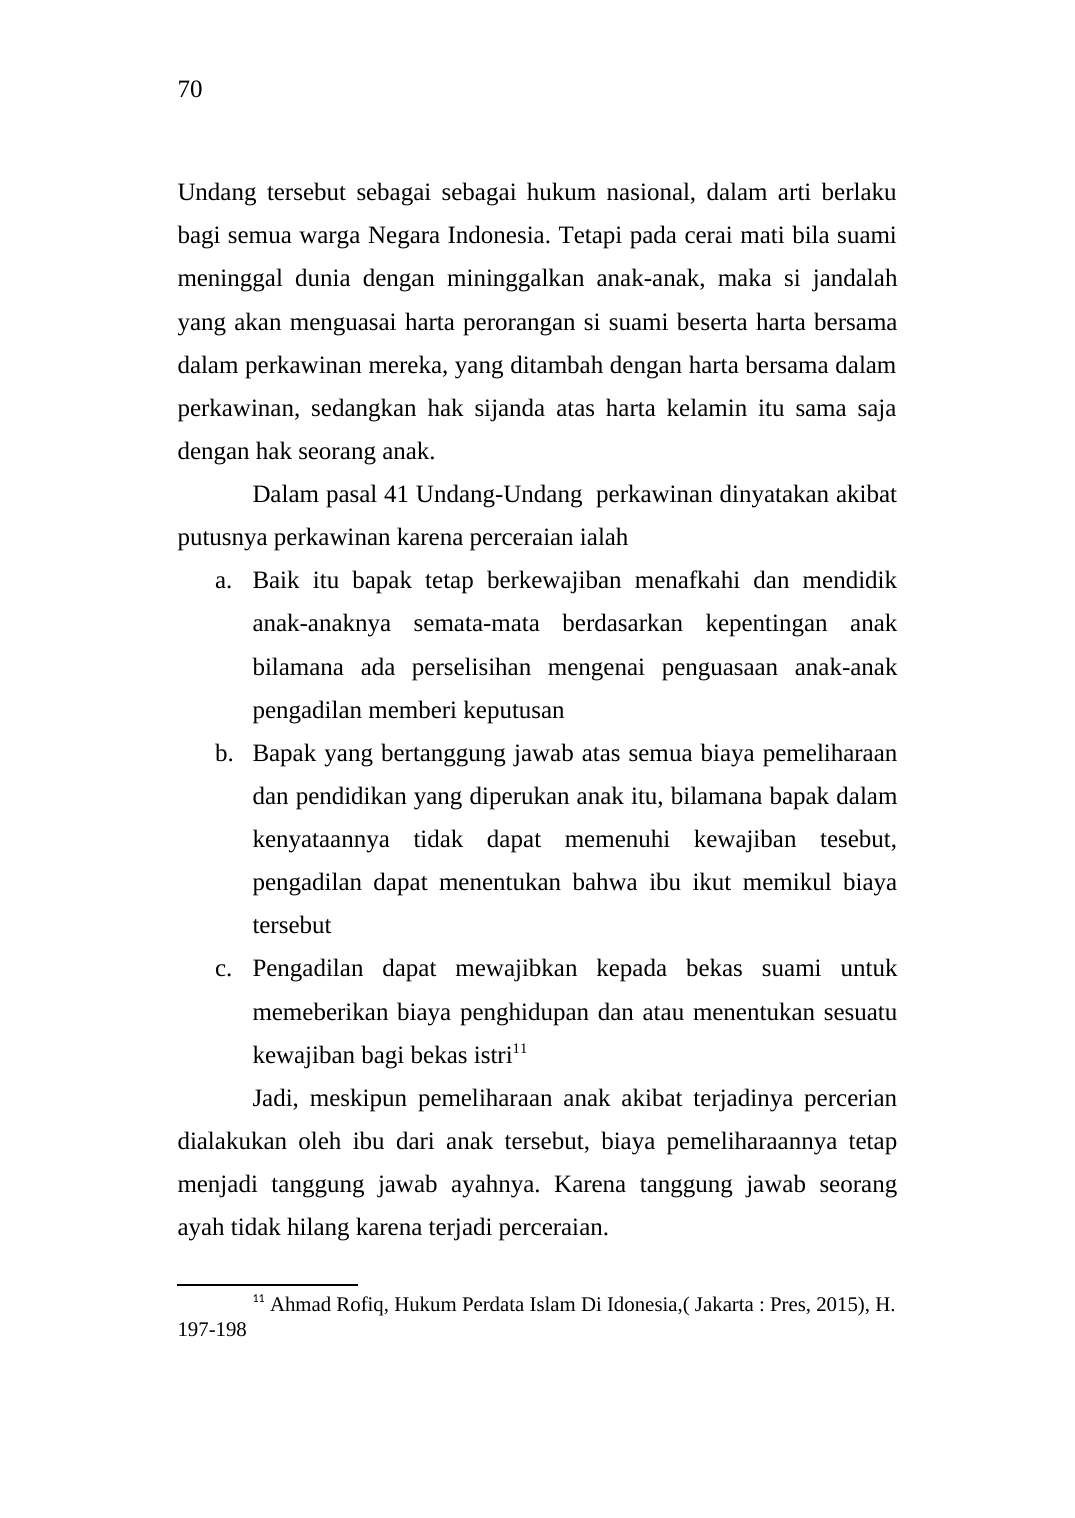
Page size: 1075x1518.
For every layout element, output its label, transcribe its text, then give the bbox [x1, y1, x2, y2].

list Pengadilan dapat mewajibkan kepada bekas suami untuk memeberikan biaya penghidupan dan atau menentukan sesuatu kewajiban bagi bekas istri [215, 953, 898, 1068]
list Bapak yang bertanggung jawab atas semua biaya pemeliharaan dan pendidikan yang diperukan anak itu, bilamana bapak dalam kenyataannya tidak dapat memenuhi kewajiban tesebut, pengadilan dapat menentukan bahwa ibu ikut memikul biaya tersebut [215, 738, 898, 939]
list Baik itu bapak tetap berkewajiban menafkahi dan mendidik anak-anaknya semata-mata berdasarkan kepentingan anak bilamana ada perselisihan mengenai penguasaan anak-anak pengadilan memberi keputusan [215, 565, 898, 723]
text Jadi, meskipun pemeliharaan anak akibat terjadinya percerian dialakukan oleh ibu dari anak tersebut, biaya pemeliharaannya tetap menjadi tanggung jawab ayahnya. Karena tanggung jawab seorang ayah tidak hilang karena terjadi perceraian. [177, 1083, 898, 1241]
text Dalam pasal 41 Undang-Undang perkawinan dinyatakan akibat putusnya perkawinan karena perceraian ialah [177, 479, 898, 551]
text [177, 177, 898, 465]
